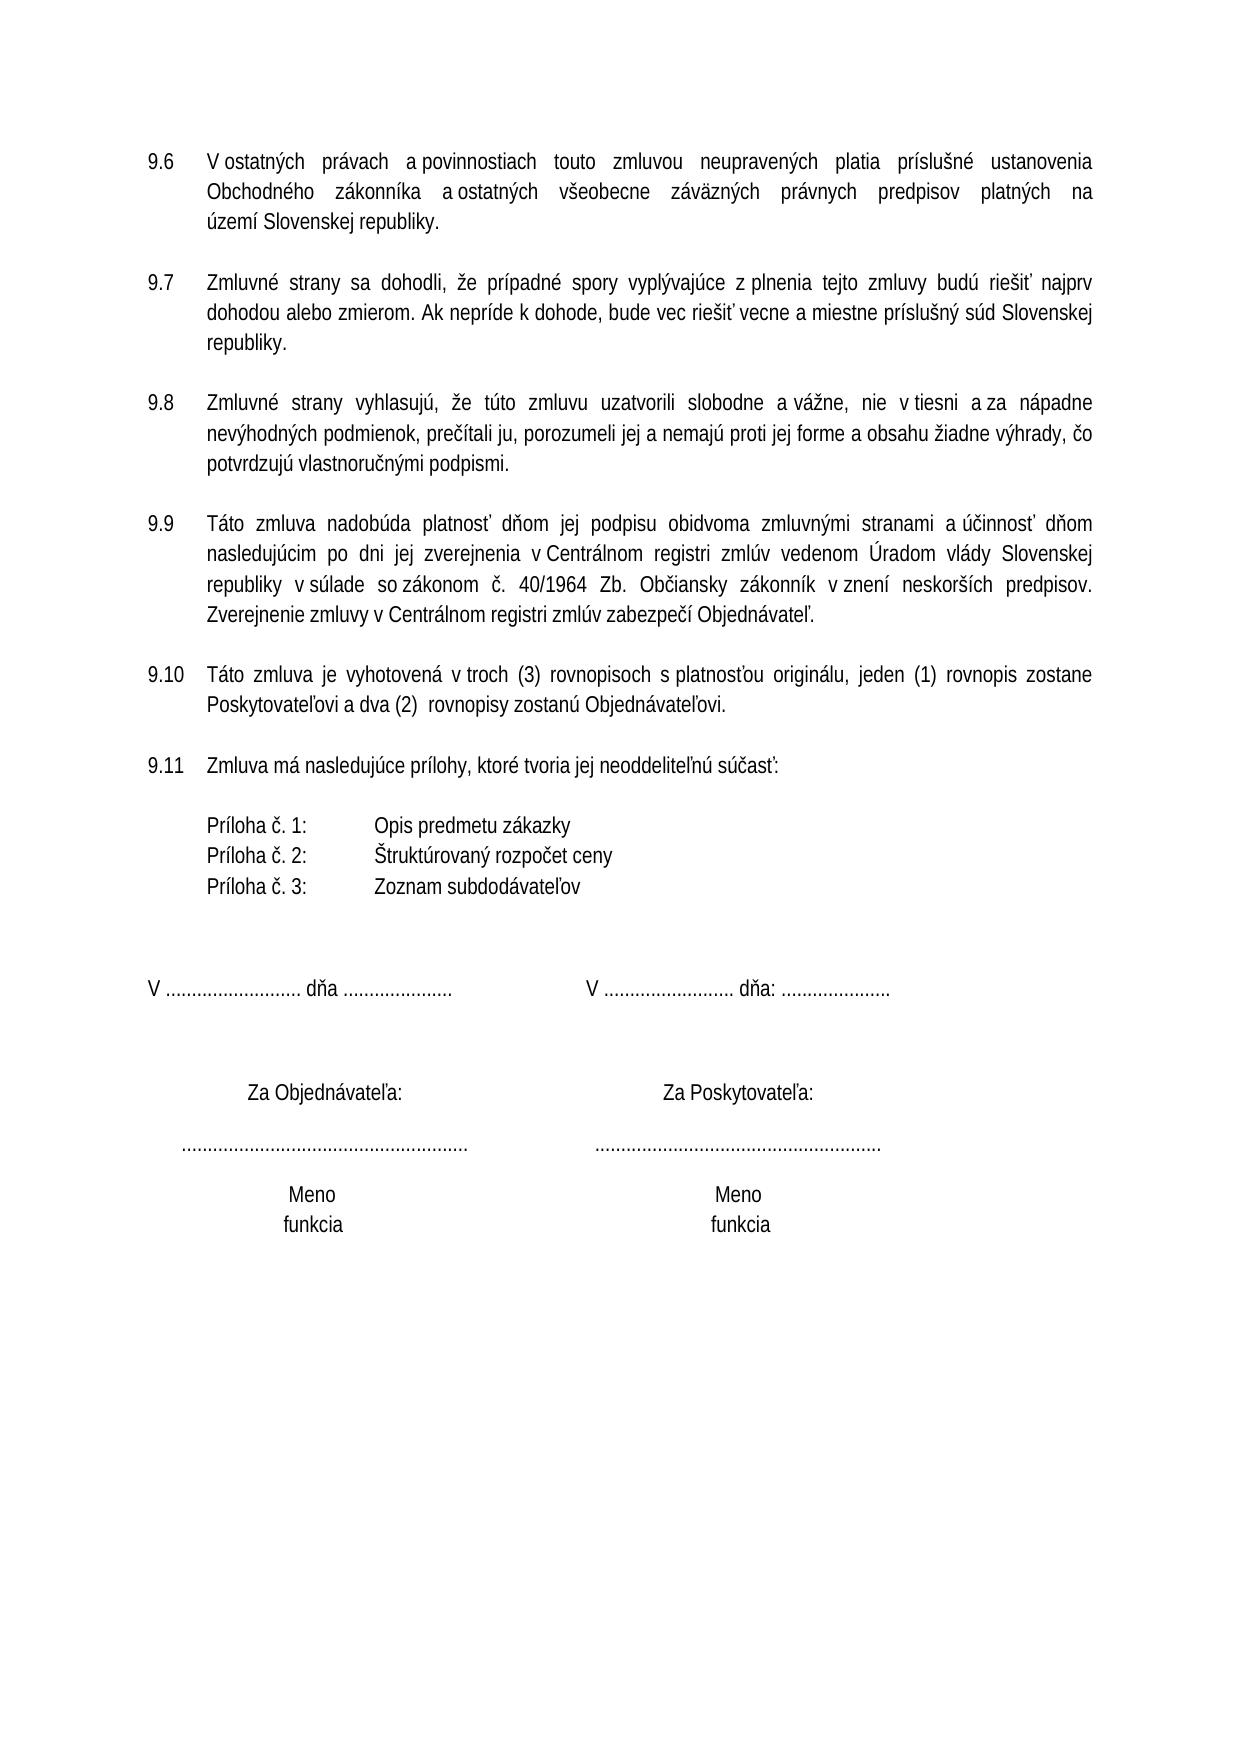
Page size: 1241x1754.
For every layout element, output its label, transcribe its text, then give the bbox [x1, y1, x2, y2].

text Meno Meno [148, 1181, 1093, 1207]
list Zmluva má nasledujúce prílohy, ktoré tvoria jej neoddeliteľnú súčasť: [148, 752, 1093, 778]
text V .......................... dňa ..................... V ......................... dňa: ..................... [148, 975, 1093, 1001]
list Zmluvné strany vyhlasujú, že túto zmluvu uzatvorili slobodne a vážne, nie v tiesni a za nápadne nevýhodných podmienok, prečítali ju, porozumeli jej a nemajú proti jej forme a obsahu žiadne výhrady, čo potvrdzujú vlastnoručnými podpismi. [148, 389, 1093, 476]
list Príloha č. 1: Opis predmetu zákazky [207, 812, 1093, 838]
text funkcia funkcia [148, 1211, 1093, 1237]
list Táto zmluva nadobúda platnosť dňom jej podpisu obidvoma zmluvnými stranami a účinnosť dňom nasledujúcim po dni jej zverejnenia v Centrálnom registri zmlúv vedenom Úradom vlády Slovenskej republiky v súlade so zákonom č. 40/1964 Zb. Občiansky zákonník v znení neskorších predpisov. Zverejnenie zmluvy v Centrálnom registri zmlúv zabezpečí Objednávateľ. [148, 510, 1093, 627]
text ....................................................... ....................................................... [148, 1129, 1093, 1156]
list Zmluvné strany sa dohodli, že prípadné spory vyplývajúce z plnenia tejto zmluvy budú riešiť najprv dohodou alebo zmierom. Ak nepríde k dohode, bude vec riešiť vecne a miestne príslušný súd Slovenskej republiky. [148, 268, 1093, 355]
list Príloha č. 2: Štruktúrovaný rozpočet ceny [207, 842, 1093, 869]
list Táto zmluva je vyhotovená v troch (3) rovnopisoch s platnosťou originálu, jeden (1) rovnopis zostane Poskytovateľovi a dva (2) rovnopisy zostanú Objednávateľovi. [148, 661, 1093, 718]
list V ostatných právach a povinnostiach touto zmluvou neupravených platia príslušné ustanovenia Obchodného zákonníka a ostatných všeobecne záväzných právnych predpisov platných na území Slovenskej republiky. [148, 148, 1093, 234]
list Príloha č. 3: Zoznam subdodávateľov [207, 873, 1093, 899]
text Za Objednávateľa: Za Poskytovateľa: [148, 1078, 1093, 1105]
